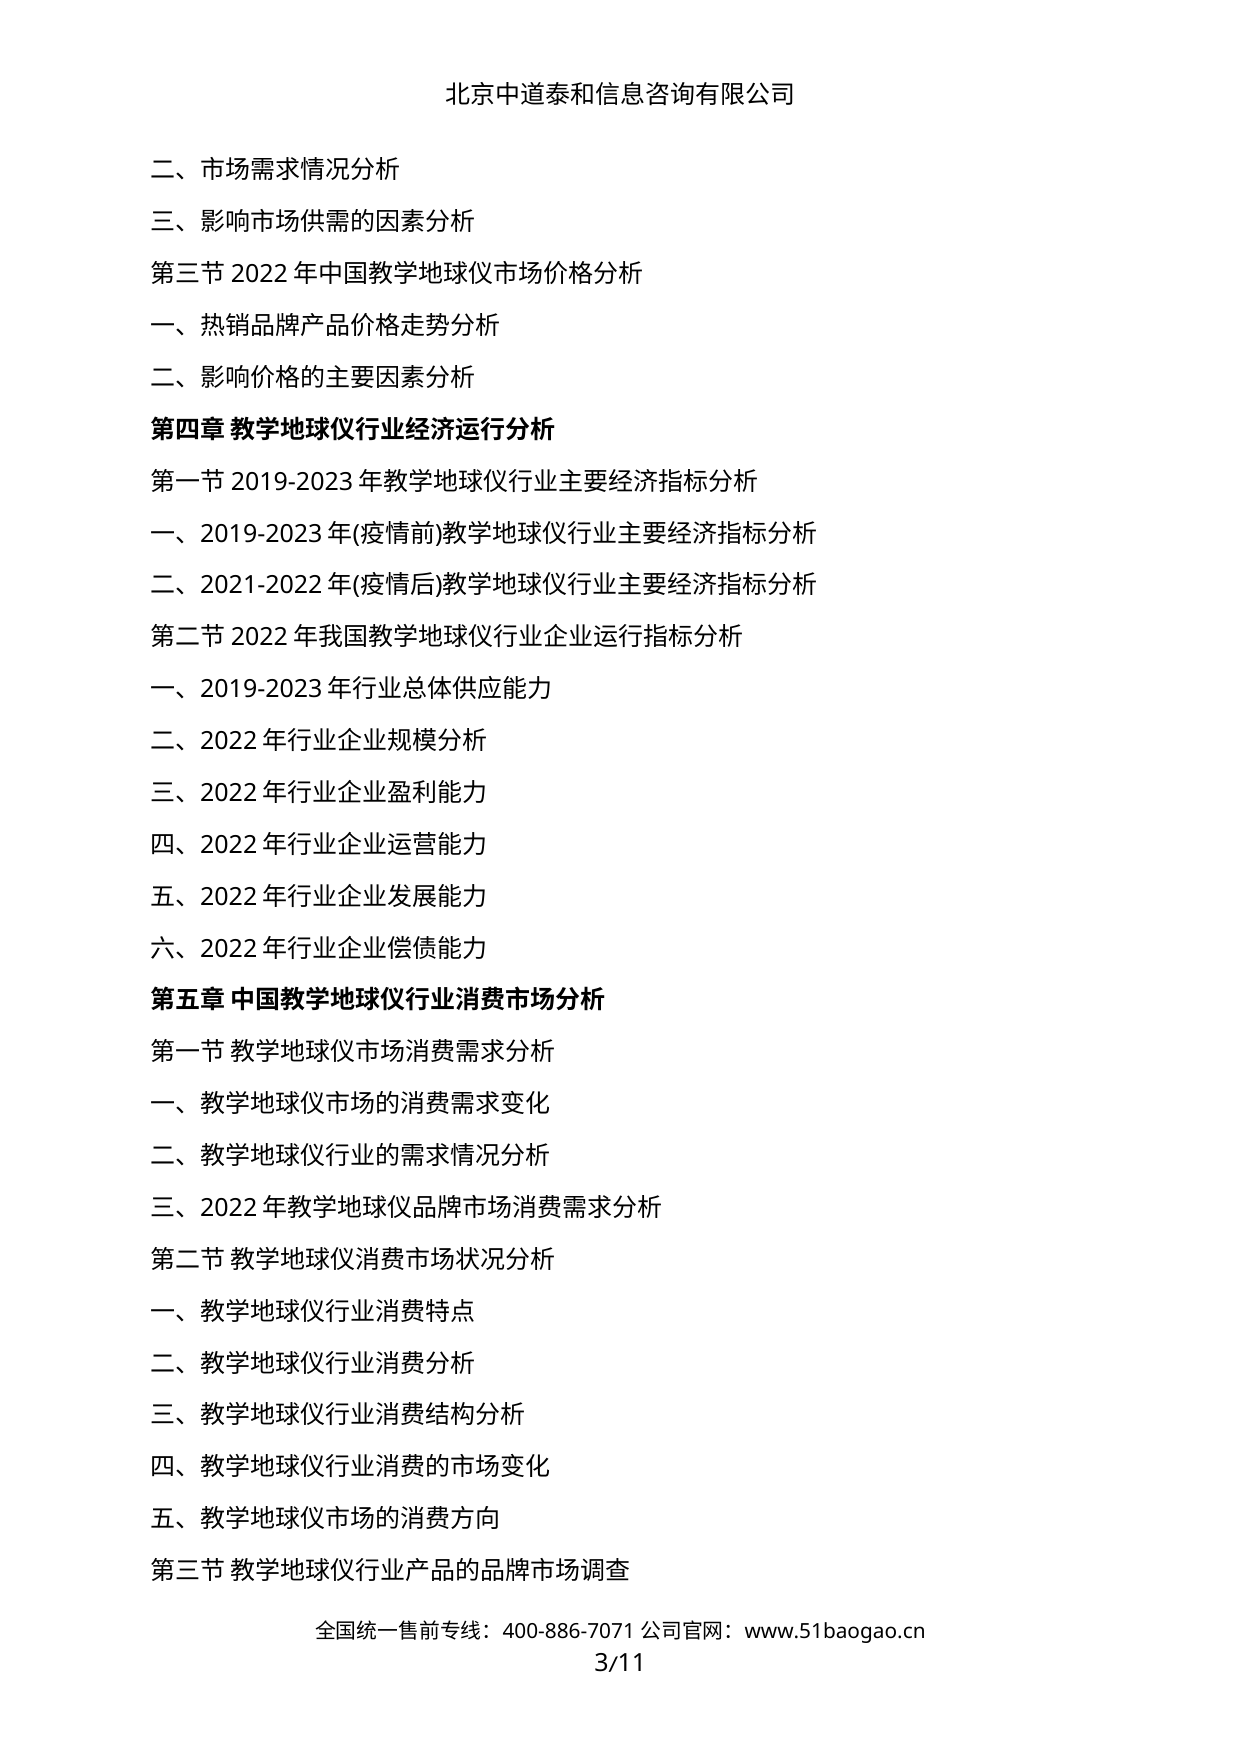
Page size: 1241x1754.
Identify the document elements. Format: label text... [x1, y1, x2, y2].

text 第二节 教学地球仪消费市场状况分析 [150, 1239, 1090, 1276]
text 二、市场需求情况分析 [150, 150, 1090, 186]
text 二、教学地球仪行业的需求情况分析 [150, 1136, 1090, 1172]
text 三、2022年行业企业盈利能力 [150, 772, 1090, 809]
text 第三节 2022年中国教学地球仪市场价格分析 [150, 254, 1090, 290]
text 二、教学地球仪行业消费分析 [150, 1343, 1090, 1379]
text 一、教学地球仪行业消费特点 [150, 1291, 1090, 1327]
text 四、教学地球仪行业消费的市场变化 [150, 1447, 1090, 1483]
text 四、2022年行业企业运营能力 [150, 824, 1090, 861]
text 第一节 教学地球仪市场消费需求分析 [150, 1032, 1090, 1068]
text 第五章 中国教学地球仪行业消费市场分析 [150, 980, 1090, 1016]
text 一、2019-2023年(疫情前)教学地球仪行业主要经济指标分析 [150, 513, 1090, 549]
text 三、教学地球仪行业消费结构分析 [150, 1395, 1090, 1431]
text 一、教学地球仪市场的消费需求变化 [150, 1084, 1090, 1120]
text 三、2022年教学地球仪品牌市场消费需求分析 [150, 1187, 1090, 1224]
text 二、2021-2022年(疫情后)教学地球仪行业主要经济指标分析 [150, 565, 1090, 601]
text 第二节 2022年我国教学地球仪行业企业运行指标分析 [150, 617, 1090, 653]
text 五、教学地球仪市场的消费方向 [150, 1499, 1090, 1535]
text 第四章 教学地球仪行业经济运行分析 [150, 409, 1090, 446]
text 二、2022年行业企业规模分析 [150, 721, 1090, 757]
text 三、影响市场供需的因素分析 [150, 202, 1090, 238]
text 六、2022年行业企业偿债能力 [150, 928, 1090, 964]
text 二、影响价格的主要因素分析 [150, 357, 1090, 394]
text 第三节 教学地球仪行业产品的品牌市场调查 [150, 1551, 1090, 1587]
text 五、2022年行业企业发展能力 [150, 876, 1090, 912]
text 一、热销品牌产品价格走势分析 [150, 306, 1090, 342]
text 第一节 2019-2023年教学地球仪行业主要经济指标分析 [150, 461, 1090, 497]
text 一、2019-2023年行业总体供应能力 [150, 669, 1090, 705]
